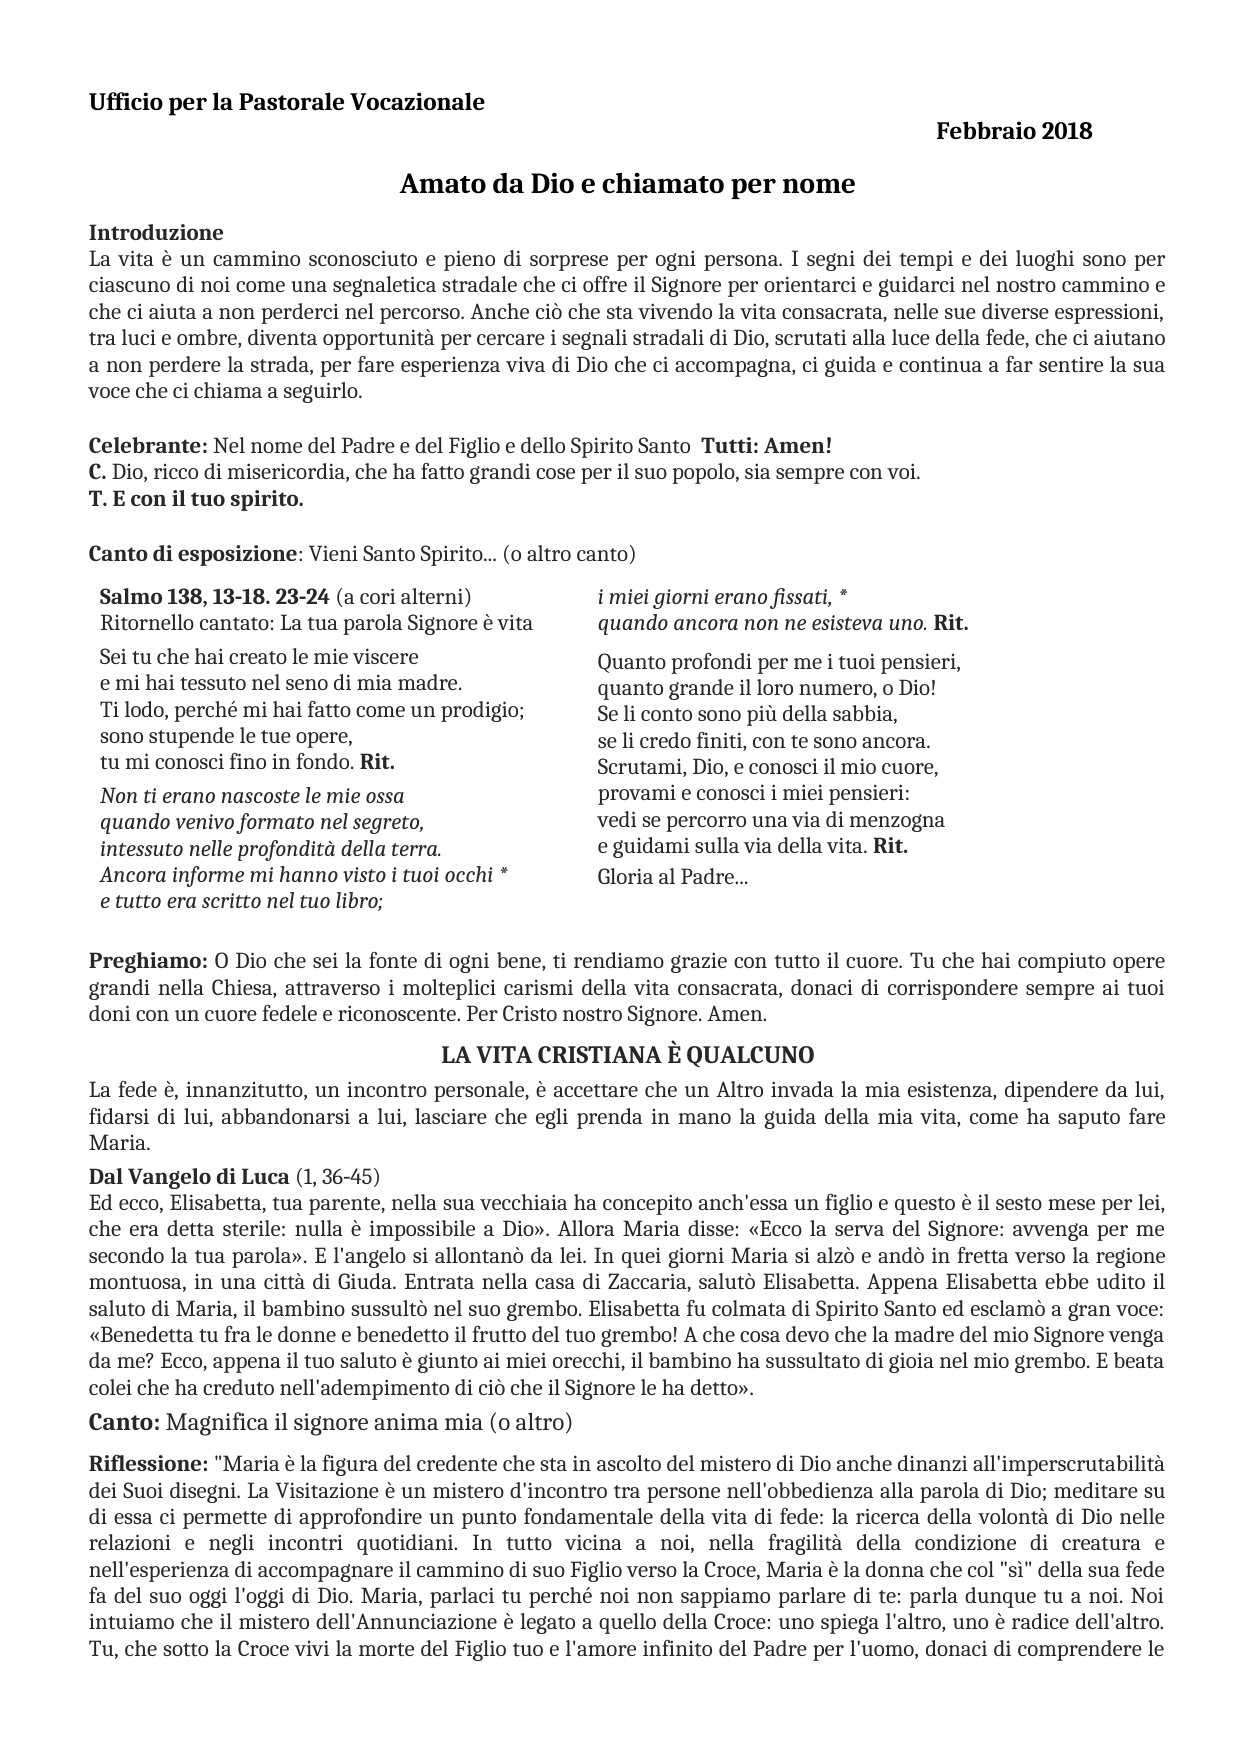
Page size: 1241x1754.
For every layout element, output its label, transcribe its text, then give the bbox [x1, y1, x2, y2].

table_header i miei giorni erano fissati, * quando ancora non ne esisteva uno. Rit. Quanto profondi per me i tuoi pensieri, quanto grande il loro numero, o Dio! Se li conto sono più della sabbia, se li credo finiti, con te sono ancora. Scrutami, Dio, e conosci il mio cuore, provami e conosci i miei pensieri: vedi se percorro una via di menzogna e guidami sulla via della vita. Rit. Gloria al Padre... [586, 584, 1093, 919]
text La fede è, innanzitutto, un incontro personale, è accettare che un Altro invada la mia esistenza, dipendere da lui, fidarsi di lui, abbandonarsi a lui, lasciare che egli prenda in mano la guida della mia vita, come ha saputo fare Maria. [89, 1077, 1167, 1156]
text Canto: Magnifica il signore anima mia (o altro) [89, 1408, 1167, 1437]
text Febbraio 2018 [752, 117, 1167, 145]
text C. Dio, ricco di misericordia, che ha fatto grandi cose per il suo popolo, sia sempre con voi. [89, 459, 1167, 486]
text Dal Vangelo di Luca (1, 36‐45) [89, 1163, 1167, 1190]
text Celebrante: Nel nome del Padre e del Figlio e dello Spirito Santo Tutti: Amen! [89, 433, 1167, 459]
text LA VITA CRISTIANA È QUALCUNO [89, 1041, 1167, 1070]
text Introduzione [89, 219, 1167, 246]
text T. E con il tuo spirito. [89, 486, 1167, 512]
text La vita è un cammino sconosciuto e pieno di sorprese per ogni persona. I segni dei tempi e dei luoghi sono per ciascuno di noi come una segnaletica stradale che ci offre il Signore per orientarci e guidarci nel nostro cammino e che ci aiuta a non perderci nel percorso. Anche ciò che sta vivendo la vita consacrata, nelle sue diverse espressioni, tra luci e ombre, diventa opportunità per cercare i segnali stradali di Dio, scrutati alla luce della fede, che ci aiutano a non perdere la strada, per fare esperienza viva di Dio che ci accompagna, ci guida e continua a far sentire la sua voce che ci chiama a seguirlo. [89, 246, 1167, 404]
text Amato da Dio e chiamato per nome [89, 167, 1167, 200]
text Canto di esposizione: Vieni Santo Spirito... (o altro canto) [89, 541, 1167, 567]
table_header Salmo 138, 13‐18. 23‐24 (a cori alterni) Ritornello cantato: La tua parola Signore è vita Sei tu che hai creato le mie viscere e mi hai tessuto nel seno di mia madre. Ti lodo, perché mi hai fatto come un prodigio; sono stupende le tue opere, tu mi conosci fino in fondo. Rit. Non ti erano nascoste le mie ossa quando venivo formato nel segreto, intessuto nelle profondità della terra. Ancora informe mi hanno visto i tuoi occhi * e tutto era scritto nel tuo libro; [89, 584, 586, 919]
text Ufficio per la Pastorale Vocazionale [89, 88, 1167, 117]
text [89, 1451, 1167, 1662]
text Ed ecco, Elisabetta, tua parente, nella sua vecchiaia ha concepito anch'essa un figlio e questo è il sesto mese per lei, che era detta sterile: nulla è impossibile a Dio». Allora Maria disse: «Ecco la serva del Signore: avvenga per me secondo la tua parola». E l'angelo si allontanò da lei. In quei giorni Maria si alzò e andò in fretta verso la regione montuosa, in una città di Giuda. Entrata nella casa di Zaccaria, salutò Elisabetta. Appena Elisabetta ebbe udito il saluto di Maria, il bambino sussultò nel suo grembo. Elisabetta fu colmata di Spirito Santo ed esclamò a gran voce: «Benedetta tu fra le donne e benedetto il frutto del tuo grembo! A che cosa devo che la madre del mio Signore venga da me? Ecco, appena il tuo saluto è giunto ai miei orecchi, il bambino ha sussultato di gioia nel mio grembo. E beata colei che ha creduto nell'adempimento di ciò che il Signore le ha detto». [89, 1190, 1167, 1401]
text Preghiamo: O Dio che sei la fonte di ogni bene, ti rendiamo grazie con tutto il cuore. Tu che hai compiuto opere grandi nella Chiesa, attraverso i molteplici carismi della vita consacrata, donaci di corrispondere sempre ai tuoi doni con un cuore fedele e riconoscente. Per Cristo nostro Signore. Amen. [89, 948, 1167, 1027]
